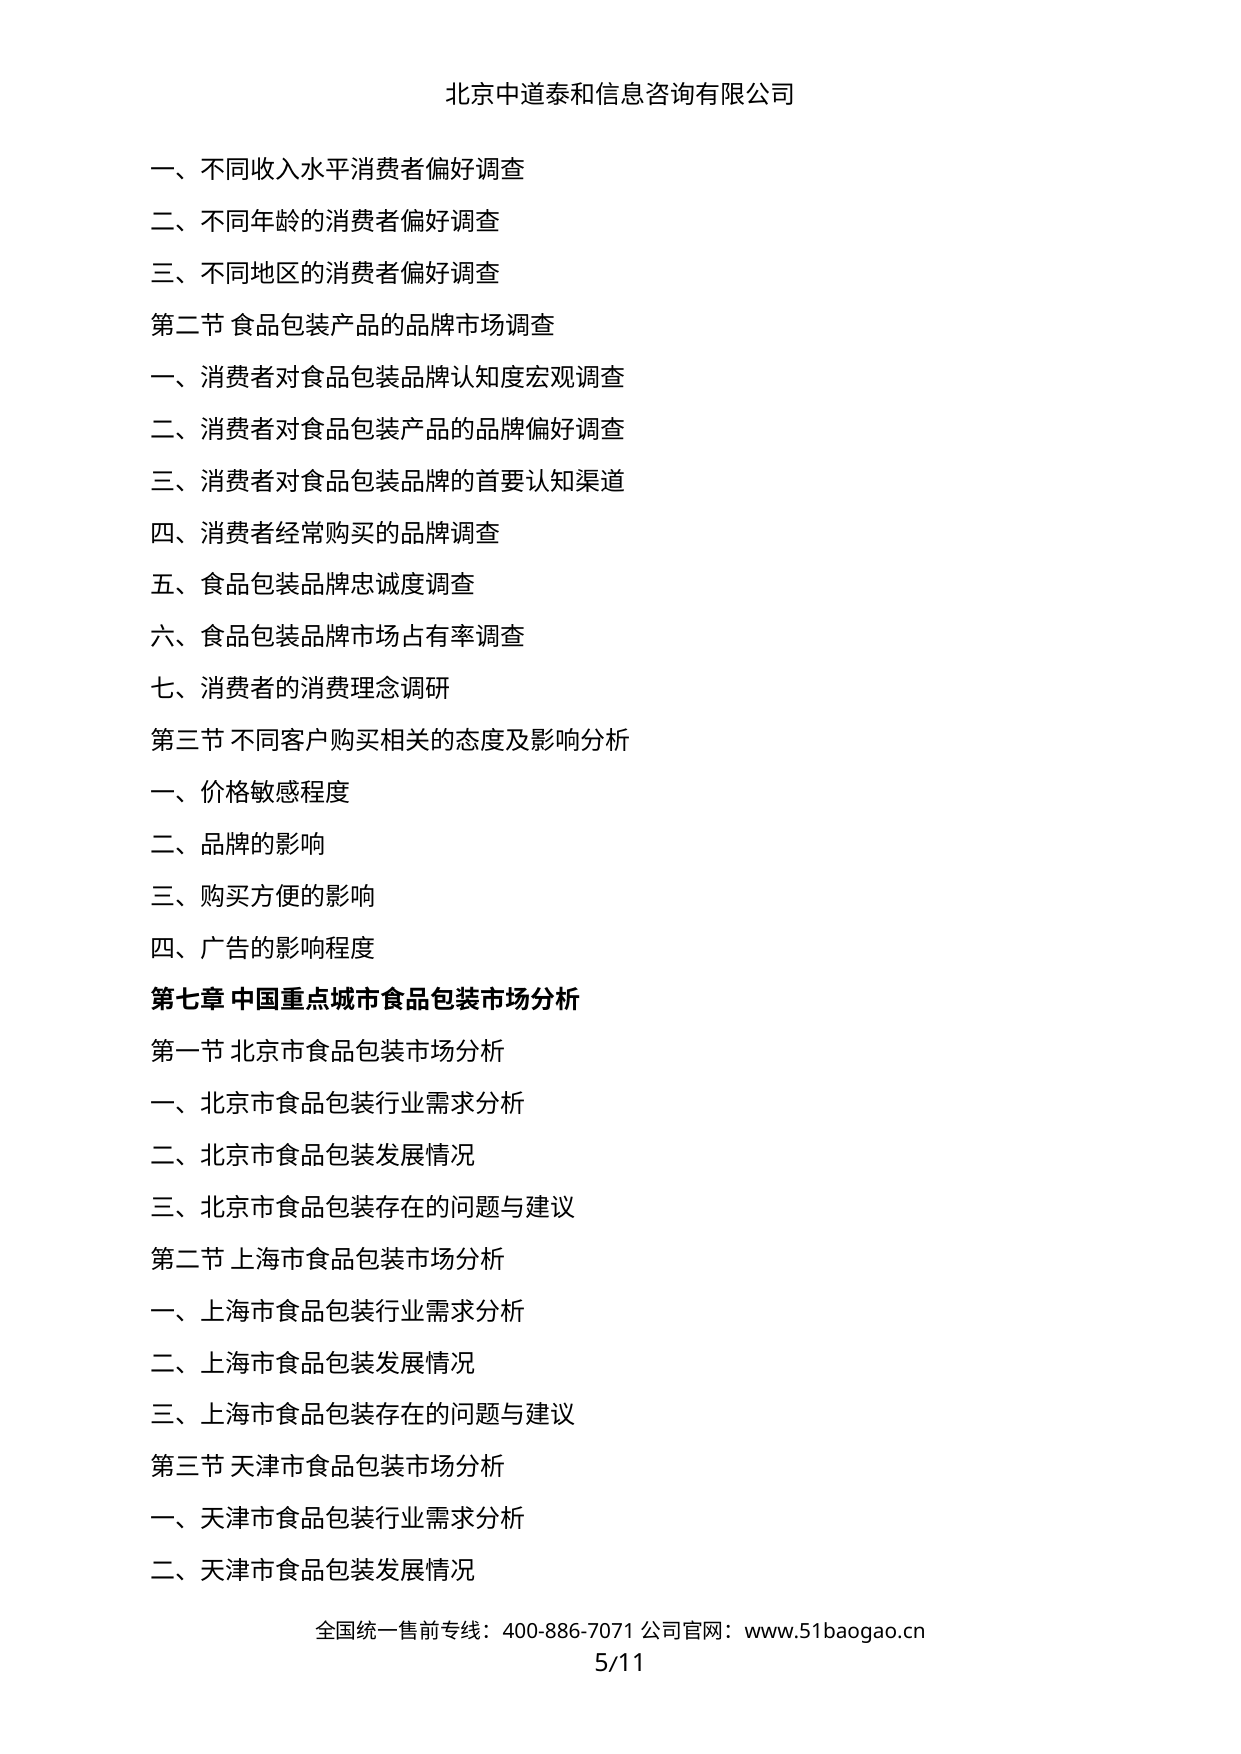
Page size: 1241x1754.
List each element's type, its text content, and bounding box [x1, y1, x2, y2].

text 四、广告的影响程度 [150, 928, 1090, 964]
text 三、北京市食品包装存在的问题与建议 [150, 1187, 1090, 1224]
text 五、食品包装品牌忠诚度调查 [150, 565, 1090, 601]
text 一、不同收入水平消费者偏好调查 [150, 150, 1090, 186]
text 一、上海市食品包装行业需求分析 [150, 1291, 1090, 1327]
text 二、消费者对食品包装产品的品牌偏好调查 [150, 409, 1090, 446]
text 一、天津市食品包装行业需求分析 [150, 1499, 1090, 1535]
text 二、天津市食品包装发展情况 [150, 1551, 1090, 1587]
text 一、北京市食品包装行业需求分析 [150, 1084, 1090, 1120]
text 二、上海市食品包装发展情况 [150, 1343, 1090, 1379]
text 三、上海市食品包装存在的问题与建议 [150, 1395, 1090, 1431]
text 第二节 食品包装产品的品牌市场调查 [150, 306, 1090, 342]
text 二、北京市食品包装发展情况 [150, 1136, 1090, 1172]
text 七、消费者的消费理念调研 [150, 669, 1090, 705]
text 第一节 北京市食品包装市场分析 [150, 1032, 1090, 1068]
text 二、不同年龄的消费者偏好调查 [150, 202, 1090, 238]
text 二、品牌的影响 [150, 824, 1090, 861]
text 四、消费者经常购买的品牌调查 [150, 513, 1090, 549]
text 三、购买方便的影响 [150, 876, 1090, 912]
text 三、不同地区的消费者偏好调查 [150, 254, 1090, 290]
text 一、消费者对食品包装品牌认知度宏观调查 [150, 357, 1090, 394]
text 第七章 中国重点城市食品包装市场分析 [150, 980, 1090, 1016]
text 三、消费者对食品包装品牌的首要认知渠道 [150, 461, 1090, 497]
text 第三节 不同客户购买相关的态度及影响分析 [150, 721, 1090, 757]
text 六、食品包装品牌市场占有率调查 [150, 617, 1090, 653]
text 第三节 天津市食品包装市场分析 [150, 1447, 1090, 1483]
text 第二节 上海市食品包装市场分析 [150, 1239, 1090, 1276]
text 一、价格敏感程度 [150, 772, 1090, 809]
